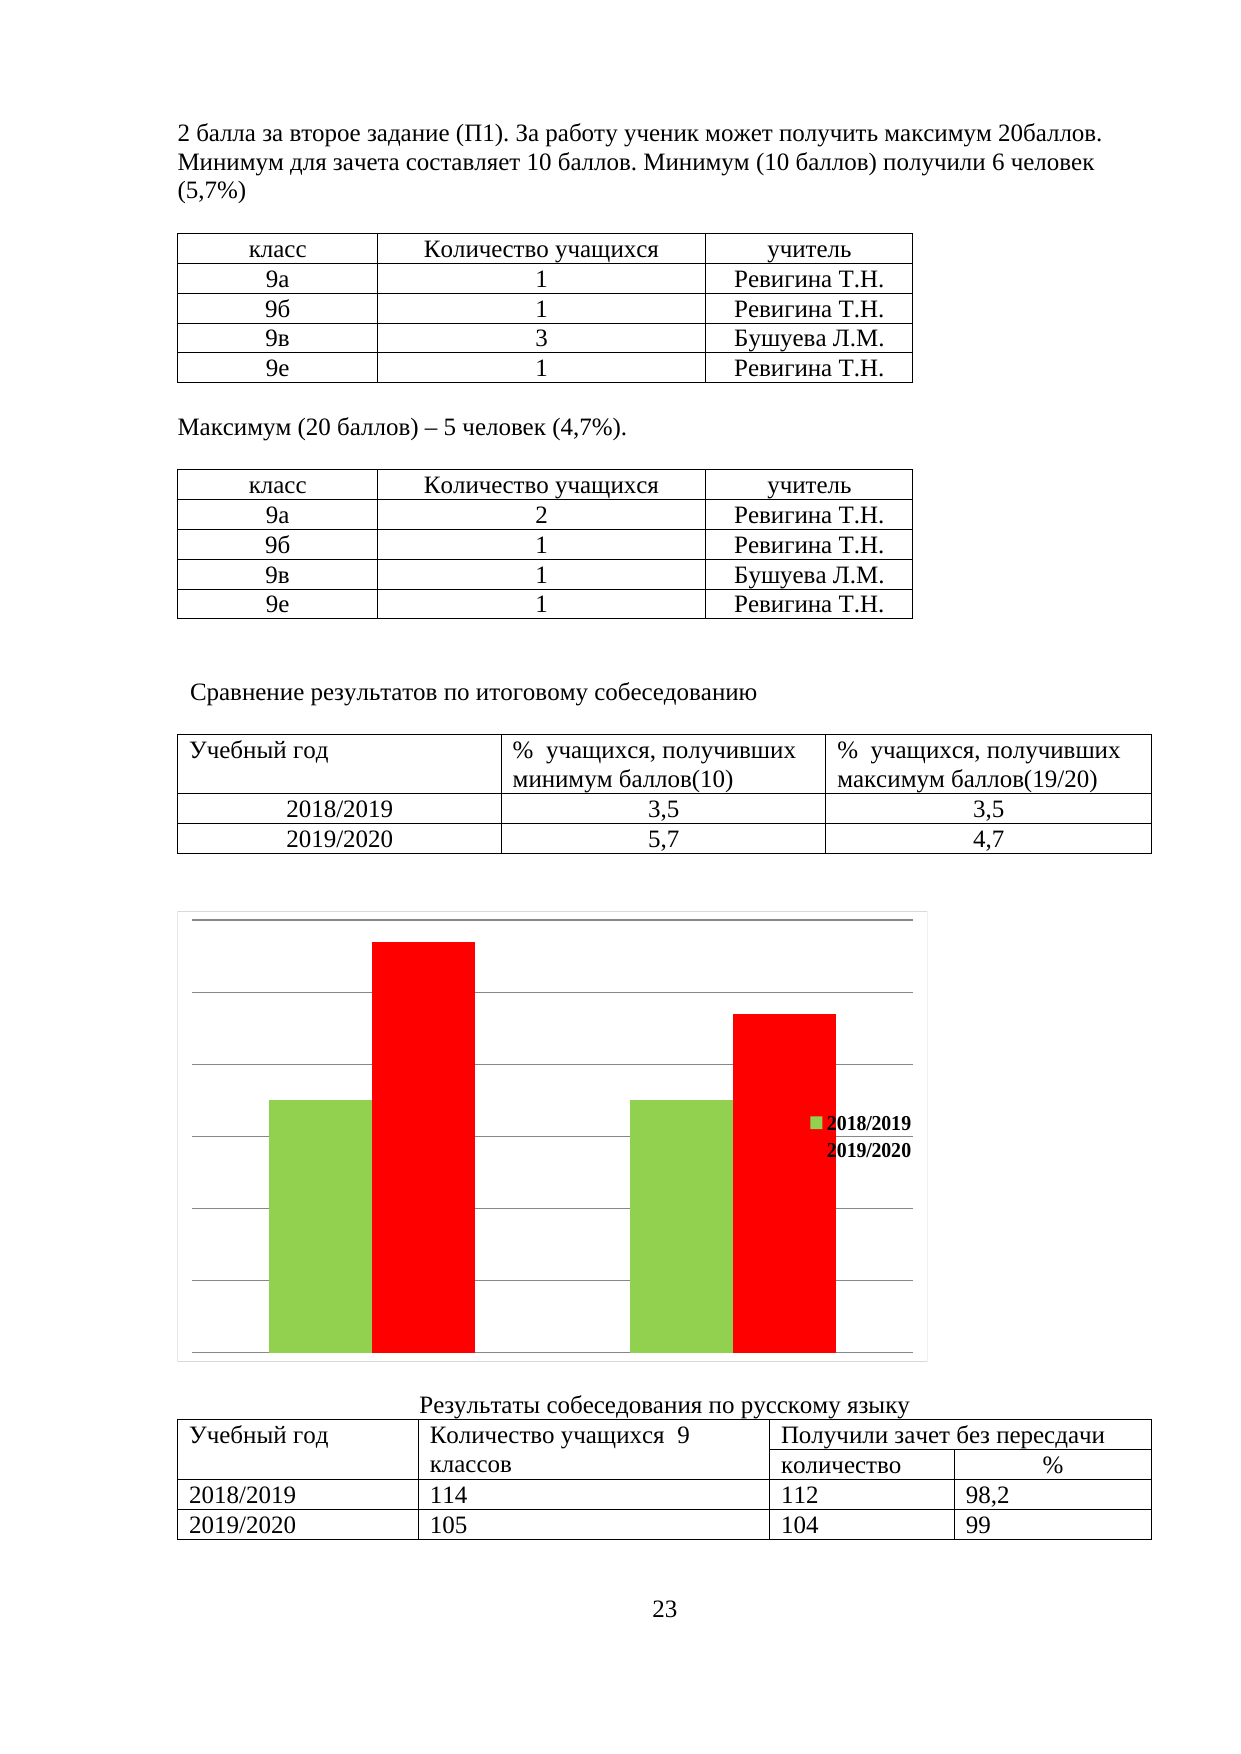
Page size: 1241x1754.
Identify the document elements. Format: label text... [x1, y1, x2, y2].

table_cell 112 [770, 1480, 954, 1509]
table_cell 2 [378, 500, 705, 529]
text Результаты собеседования по русскому языку [177, 1391, 1152, 1419]
table_cell 104 [770, 1510, 954, 1538]
table_header % учащихся, получивших минимум баллов(10) [502, 735, 825, 793]
table_cell количество [770, 1450, 954, 1479]
text Максимум (20 баллов) – 5 человек (4,7%). [177, 412, 1152, 441]
table_cell Ревигина Т.Н. [706, 294, 912, 322]
table_cell % [955, 1450, 1151, 1479]
table_cell 9е [178, 353, 377, 382]
table_cell Ревигина Т.Н. [706, 530, 912, 559]
table_cell 2018/2019 [178, 1480, 418, 1509]
table_cell 9б [178, 530, 377, 559]
table_cell 3,5 [502, 794, 825, 823]
table_header Количество учащихся 9 классов [419, 1420, 769, 1479]
table_cell Ревигина Т.Н. [706, 500, 912, 529]
table_header Количество учащихся [378, 470, 705, 499]
table_header класс [178, 234, 377, 263]
table_cell 5,7 [502, 824, 825, 852]
table_cell 99 [955, 1510, 1151, 1538]
table_header учитель [706, 470, 912, 499]
table_cell 1 [378, 294, 705, 322]
table_cell Ревигина Т.Н. [706, 264, 912, 293]
table_header учитель [706, 234, 912, 263]
table_cell 98,2 [955, 1480, 1151, 1509]
table_cell Ревигина Т.Н. [706, 590, 912, 618]
table_header Учебный год [178, 735, 501, 793]
table_header Количество учащихся [378, 234, 705, 263]
table_cell 9а [178, 264, 377, 293]
table_cell Бушуева Л.М. [706, 560, 912, 588]
table_cell 2018/2019 [178, 794, 501, 823]
text Сравнение результатов по итоговому собеседованию [177, 677, 1152, 706]
table_header класс [178, 470, 377, 499]
table_cell 3 [378, 324, 705, 352]
table_cell 3,5 [826, 794, 1151, 823]
table_cell 1 [378, 530, 705, 559]
table_header Получили зачет без пересдачи [770, 1420, 1151, 1449]
table_header Учебный год [178, 1420, 418, 1479]
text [177, 118, 1152, 204]
table_cell 9в [178, 560, 377, 588]
table_cell 1 [378, 560, 705, 588]
table_cell 2019/2020 [178, 824, 501, 852]
table_cell 9б [178, 294, 377, 322]
table_cell 1 [378, 590, 705, 618]
table_cell 9е [178, 590, 377, 618]
table_cell 1 [378, 264, 705, 293]
table_cell 4,7 [826, 824, 1151, 852]
table_cell 9а [178, 500, 377, 529]
table_cell 2019/2020 [178, 1510, 418, 1538]
table_cell Бушуева Л.М. [706, 324, 912, 352]
table_cell 9в [178, 324, 377, 352]
table_cell 1 [378, 353, 705, 382]
table_header % учащихся, получивших максимум баллов(19/20) [826, 735, 1151, 793]
table_cell 105 [419, 1510, 769, 1538]
table_cell 114 [419, 1480, 769, 1509]
table_cell Ревигина Т.Н. [706, 353, 912, 382]
